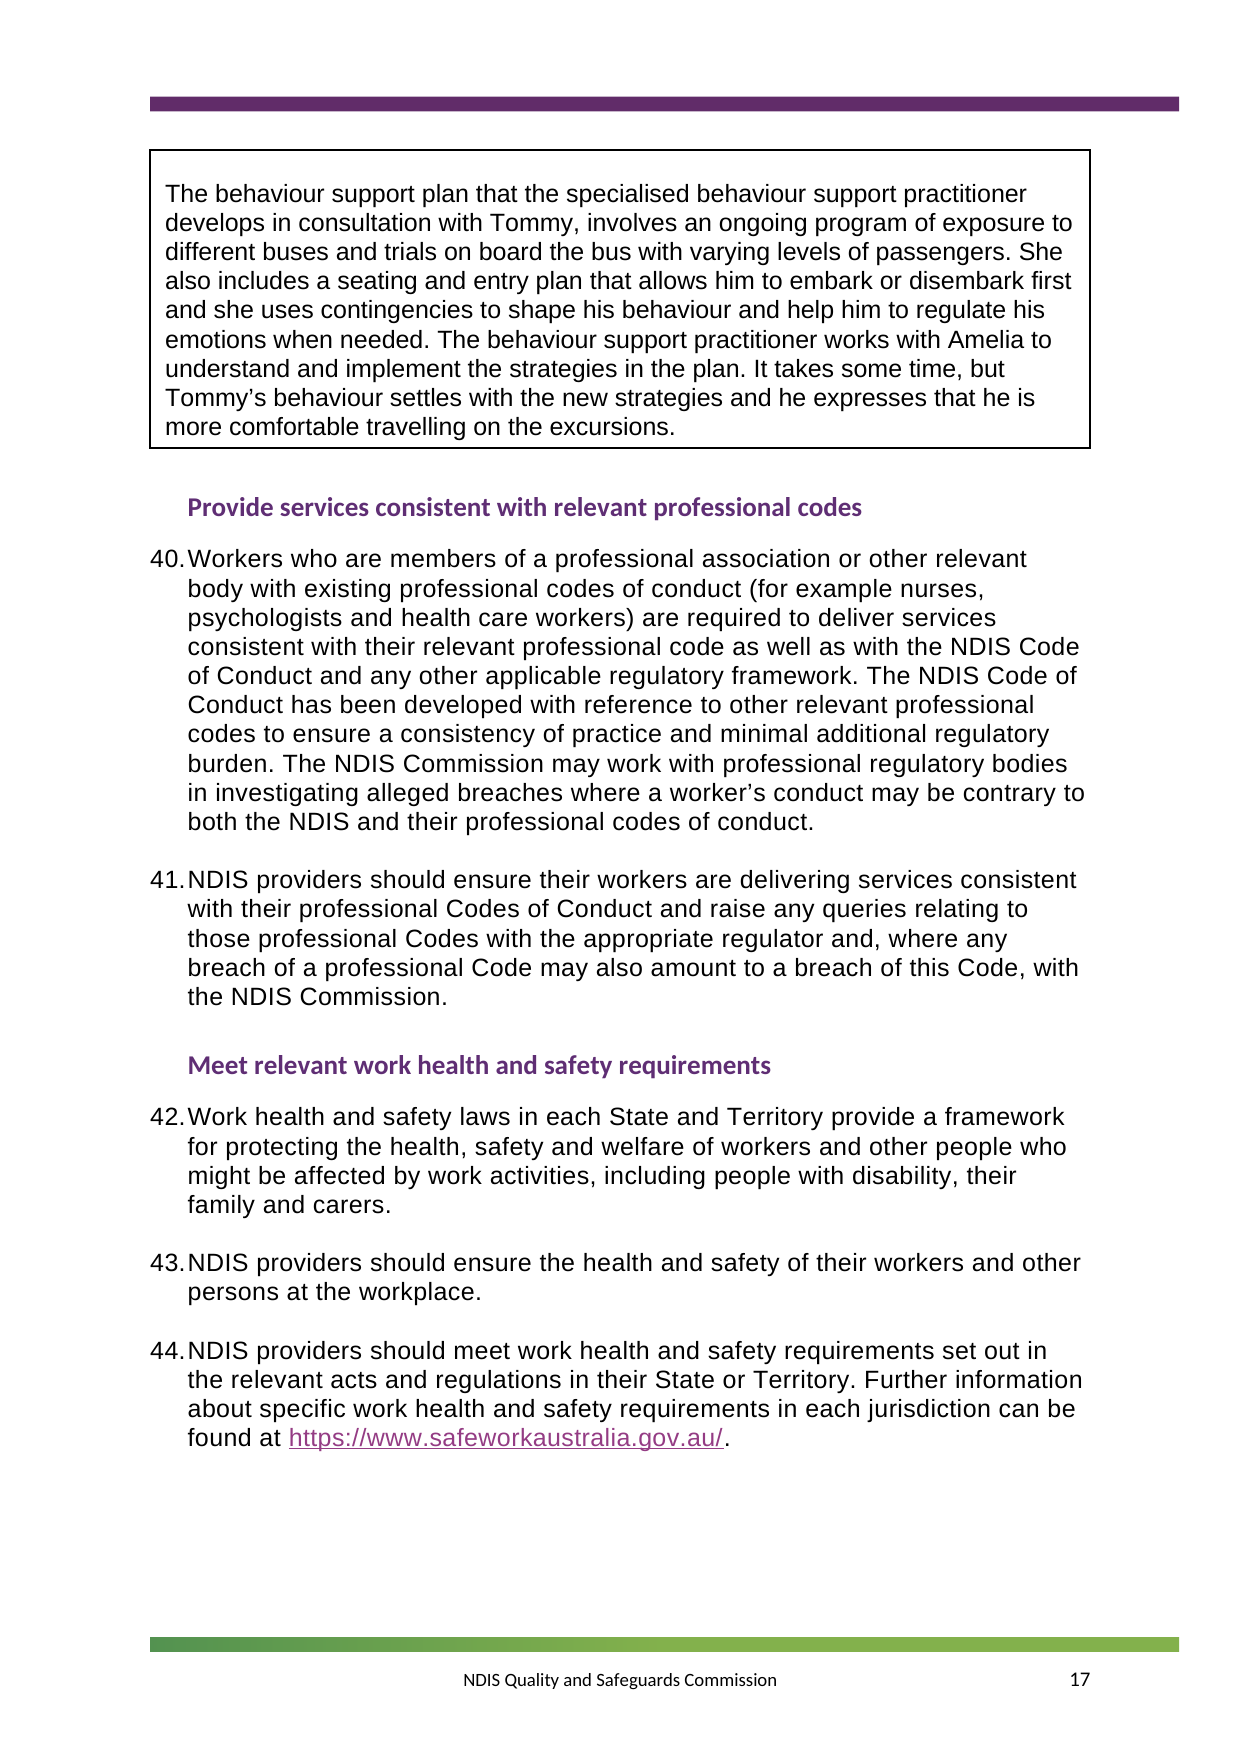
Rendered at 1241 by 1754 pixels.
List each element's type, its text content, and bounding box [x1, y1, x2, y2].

list NDIS providers should ensure their workers are delivering services consistent with their professional Codes of Conduct and raise any queries relating to those professional Codes with the appropriate regulator and, where any breach of a professional Code may also amount to a breach of this Code, with the NDIS Commission. [150, 865, 1090, 1011]
list NDIS providers should meet work health and safety requirements set out in the relevant acts and regulations in their State or Territory. Further information about specific work health and safety requirements in each jurisdiction can be found at https://www.safeworkaustralia.gov.au/. [150, 1335, 1090, 1452]
subtitle Provide services consistent with relevant professional codes [187, 490, 1090, 523]
subtitle Meet relevant work health and safety requirements [187, 1048, 1090, 1081]
list Workers who are members of a professional association or other relevant body with existing professional codes of conduct (for example nurses, psychologists and health care workers) are required to deliver services consistent with their relevant professional code as well as with the NDIS Code of Conduct and any other applicable regulatory framework. The NDIS Code of Conduct has been developed with reference to other relevant professional codes to ensure a consistency of practice and minimal additional regulatory burden. The NDIS Commission may work with professional regulatory bodies in investigating alleged breaches where a worker’s conduct may be contrary to both the NDIS and their professional codes of conduct. [150, 544, 1090, 865]
list NDIS providers should ensure the health and safety of their workers and other persons at the workplace. [150, 1248, 1090, 1335]
list Work health and safety laws in each State and Territory provide a framework for protecting the health, safety and welfare of workers and other people who might be affected by work activities, including people with disability, their family and carers. [150, 1102, 1090, 1248]
